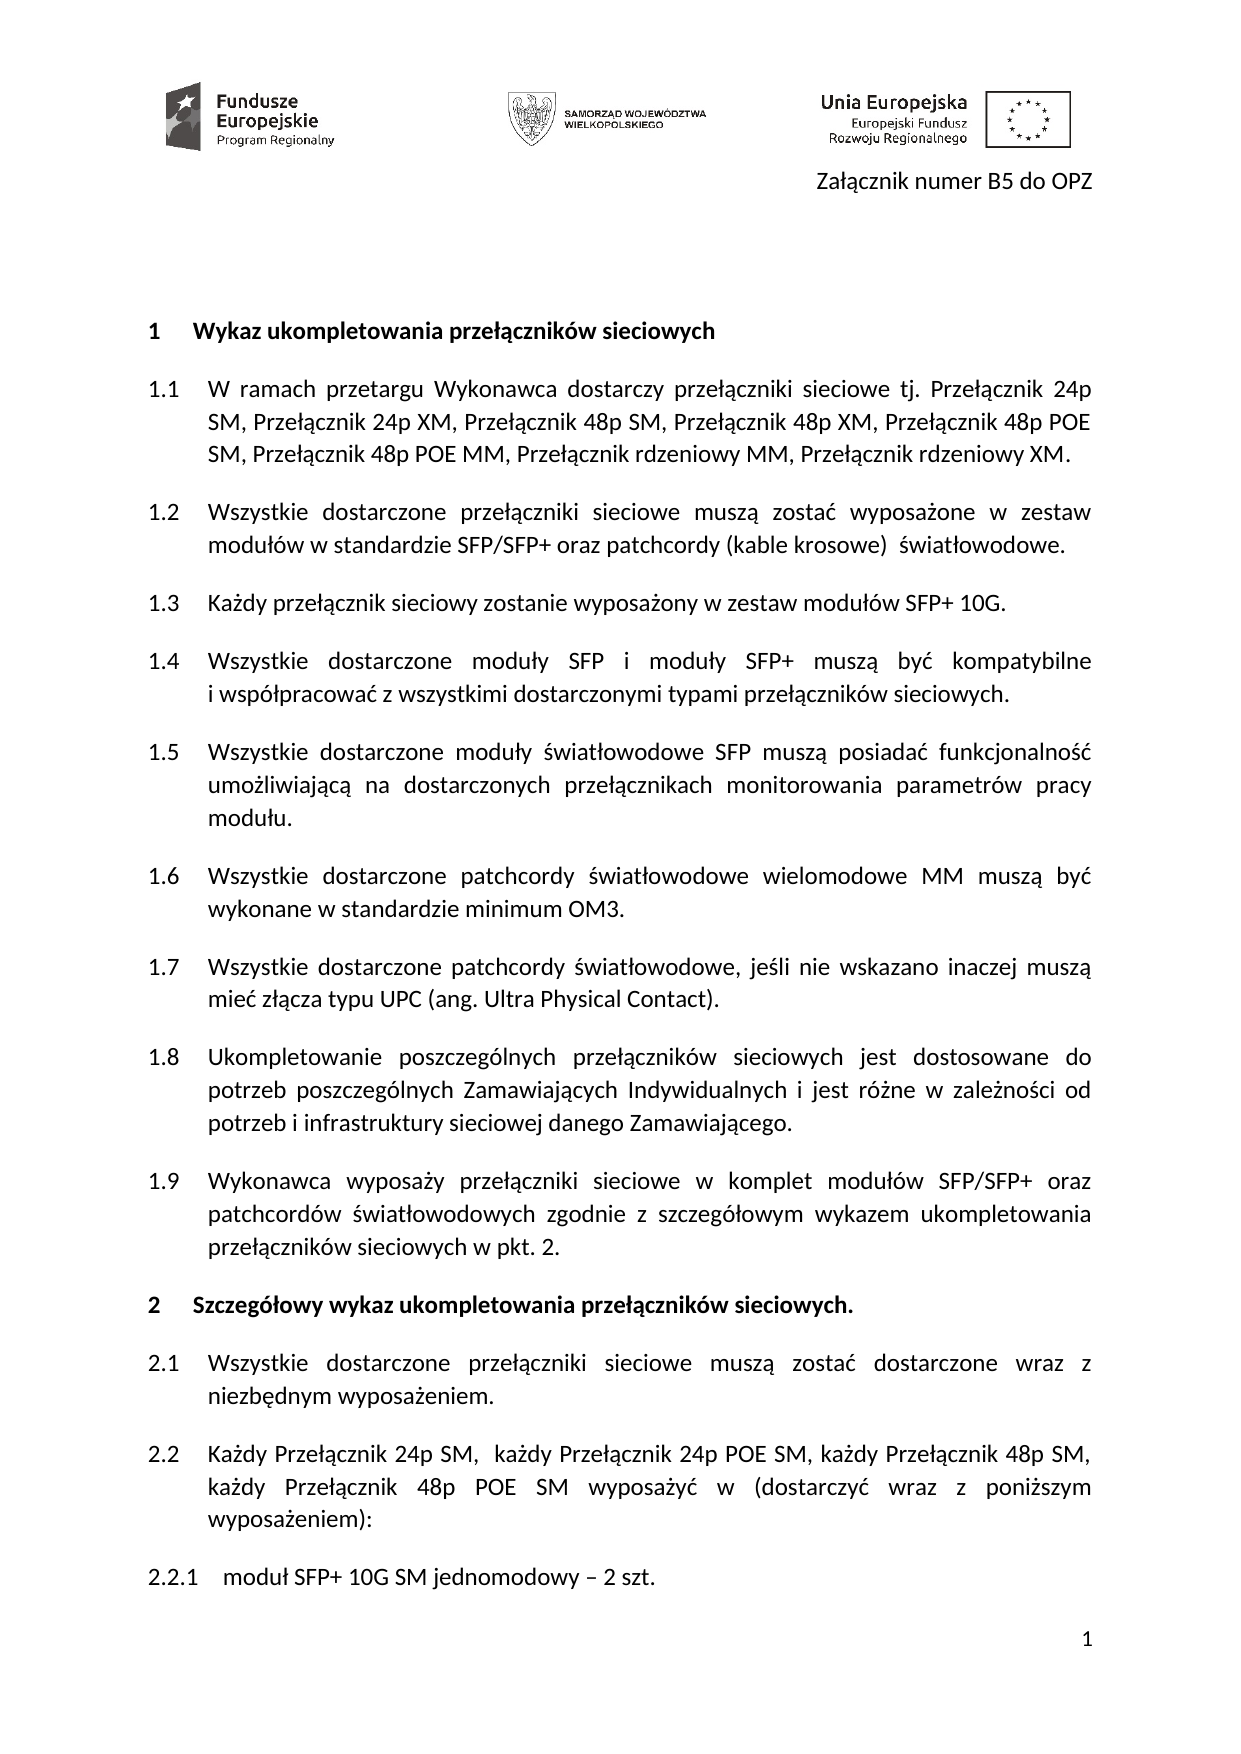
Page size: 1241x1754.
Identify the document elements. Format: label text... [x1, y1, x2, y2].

subtitle Każdy Przełącznik 24p SM, każdy Przełącznik 24p POE SM, każdy Przełącznik 48p SM, każdy Przełącznik 48p POE SM wyposażyć w (dostarczyć wraz z poniższym wyposażeniem): [148, 1438, 1093, 1534]
subtitle Wszystkie dostarczone moduły światłowodowe SFP muszą posiadać funkcjonalność umożliwiającą na dostarczonych przełącznikach monitorowania parametrów pracy modułu. [148, 736, 1093, 832]
subtitle Każdy przełącznik sieciowy zostanie wyposażony w zestaw modułów SFP+ 10G. [148, 587, 1093, 618]
subtitle moduł SFP+ 10G SM jednomodowy – 2 szt. [148, 1562, 1093, 1592]
text Załącznik numer B5 do OPZ [148, 165, 1093, 196]
subtitle Wszystkie dostarczone przełączniki sieciowe muszą zostać dostarczone wraz z niezbędnym wyposażeniem. [148, 1347, 1093, 1410]
subtitle Ukompletowanie poszczególnych przełączników sieciowych jest dostosowane do potrzeb poszczególnych Zamawiających Indywidualnych i jest różne w zależności od potrzeb i infrastruktury sieciowej danego Zamawiającego. [148, 1042, 1093, 1138]
subtitle Wykaz ukompletowania przełączników sieciowych [148, 315, 1093, 345]
subtitle Wszystkie dostarczone moduły SFP i moduły SFP+ muszą być kompatybilne i współpracować z wszystkimi dostarczonymi typami przełączników sieciowych. [148, 645, 1093, 709]
picture [147, 73, 1089, 165]
subtitle Wszystkie dostarczone patchcordy światłowodowe wielomodowe MM muszą być wykonane w standardzie minimum OM3. [148, 860, 1093, 923]
subtitle W ramach przetargu Wykonawca dostarczy przełączniki sieciowe tj. Przełącznik 24p SM, Przełącznik 24p XM, Przełącznik 48p SM, Przełącznik 48p XM, Przełącznik 48p POE SM, Przełącznik 48p POE MM, Przełącznik rdzeniowy MM, Przełącznik rdzeniowy XM. [148, 373, 1093, 469]
subtitle Wszystkie dostarczone przełączniki sieciowe muszą zostać wyposażone w zestaw modułów w standardzie SFP/SFP+ oraz patchcordy (kable krosowe) światłowodowe. [148, 497, 1093, 560]
subtitle Wszystkie dostarczone patchcordy światłowodowe, jeśli nie wskazano inaczej muszą mieć złącza typu UPC (ang. Ultra Physical Contact). [148, 951, 1093, 1014]
subtitle Wykonawca wyposaży przełączniki sieciowe w komplet modułów SFP/SFP+ oraz patchcordów światłowodowych zgodnie z szczegółowym wykazem ukompletowania przełączników sieciowych w pkt. 2. [148, 1165, 1093, 1262]
subtitle Szczegółowy wykaz ukompletowania przełączników sieciowych. [148, 1289, 1093, 1319]
